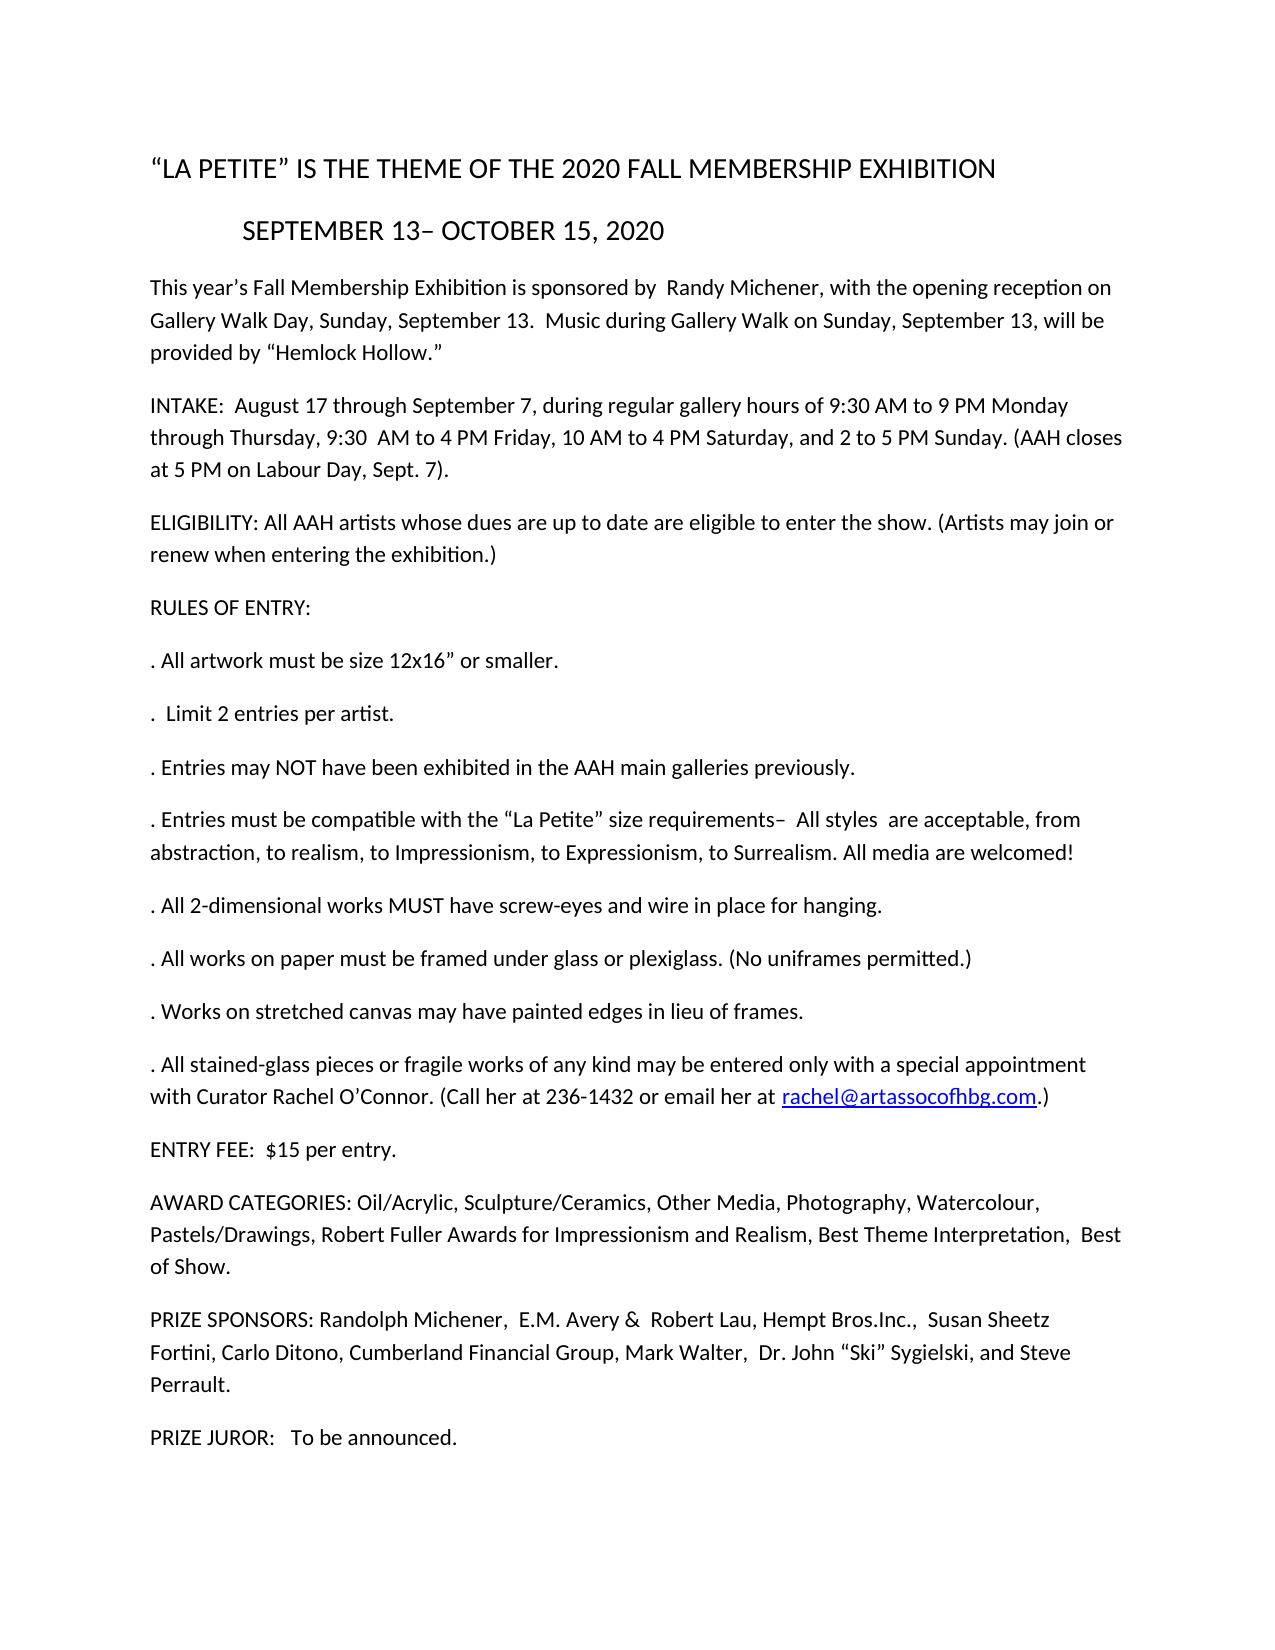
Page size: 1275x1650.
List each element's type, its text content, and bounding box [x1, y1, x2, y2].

text . Limit 2 entries per artist. [150, 699, 1125, 728]
text . All stained-glass pieces or fragile works of any kind may be entered only with a special appointment with Curator Rachel O’Connor. (Call her at 236-1432 or email her at rachel@artassocofhbg.com.) [150, 1050, 1125, 1110]
text AWARD CATEGORIES: Oil/Acrylic, Sculpture/Ceramics, Other Media, Photography, Watercolour, Pastels/Drawings, Robert Fuller Awards for Impressionism and Realism, Best Theme Interpretation, Best of Show. [150, 1188, 1125, 1281]
text PRIZE SPONSORS: Randolph Michener, E.M. Avery & Robert Lau, Hempt Bros.Inc., Susan Sheetz Fortini, Carlo Ditono, Cumberland Financial Group, Mark Walter, Dr. John “Ski” Sygielski, and Steve Perrault. [150, 1306, 1125, 1398]
text RULES OF ENTRY: [150, 593, 1125, 622]
text . All 2-dimensional works MUST have screw-eyes and wire in place for hanging. [150, 891, 1125, 919]
text ELIGIBILITY: All AAH artists whose dues are up to date are eligible to enter the show. (Artists may join or renew when entering the exhibition.) [150, 508, 1125, 568]
text SEPTEMBER 13– OCTOBER 15, 2020 [150, 212, 1125, 247]
text “LA PETITE” IS THE THEME OF THE 2020 FALL MEMBERSHIP EXHIBITION [150, 150, 1125, 186]
text PRIZE JUROR: To be announced. [150, 1423, 1125, 1451]
text . All works on paper must be framed under glass or plexiglass. (No uniframes permitted.) [150, 944, 1125, 972]
text . Entries must be compatible with the “La Petite” size requirements– All styles are acceptable, from abstraction, to realism, to Impressionism, to Expressionism, to Surrealism. All media are welcomed! [150, 806, 1125, 866]
text . All artwork must be size 12x16” or smaller. [150, 647, 1125, 674]
text . Entries may NOT have been exhibited in the AAH main galleries previously. [150, 753, 1125, 781]
text ENTRY FEE: $15 per entry. [150, 1135, 1125, 1163]
text INTAKE: August 17 through September 7, during regular gallery hours of 9:30 AM to 9 PM Monday through Thursday, 9:30 AM to 4 PM Friday, 10 AM to 4 PM Saturday, and 2 to 5 PM Sunday. (AAH closes at 5 PM on Labour Day, Sept. 7). [150, 391, 1125, 483]
text . Works on stretched canvas may have painted edges in lieu of frames. [150, 997, 1125, 1025]
text This year’s Fall Membership Exhibition is sponsored by Randy Michener, with the opening reception on Gallery Walk Day, Sunday, September 13. Music during Gallery Walk on Sunday, September 13, will be provided by “Hemlock Hollow.” [150, 273, 1125, 366]
